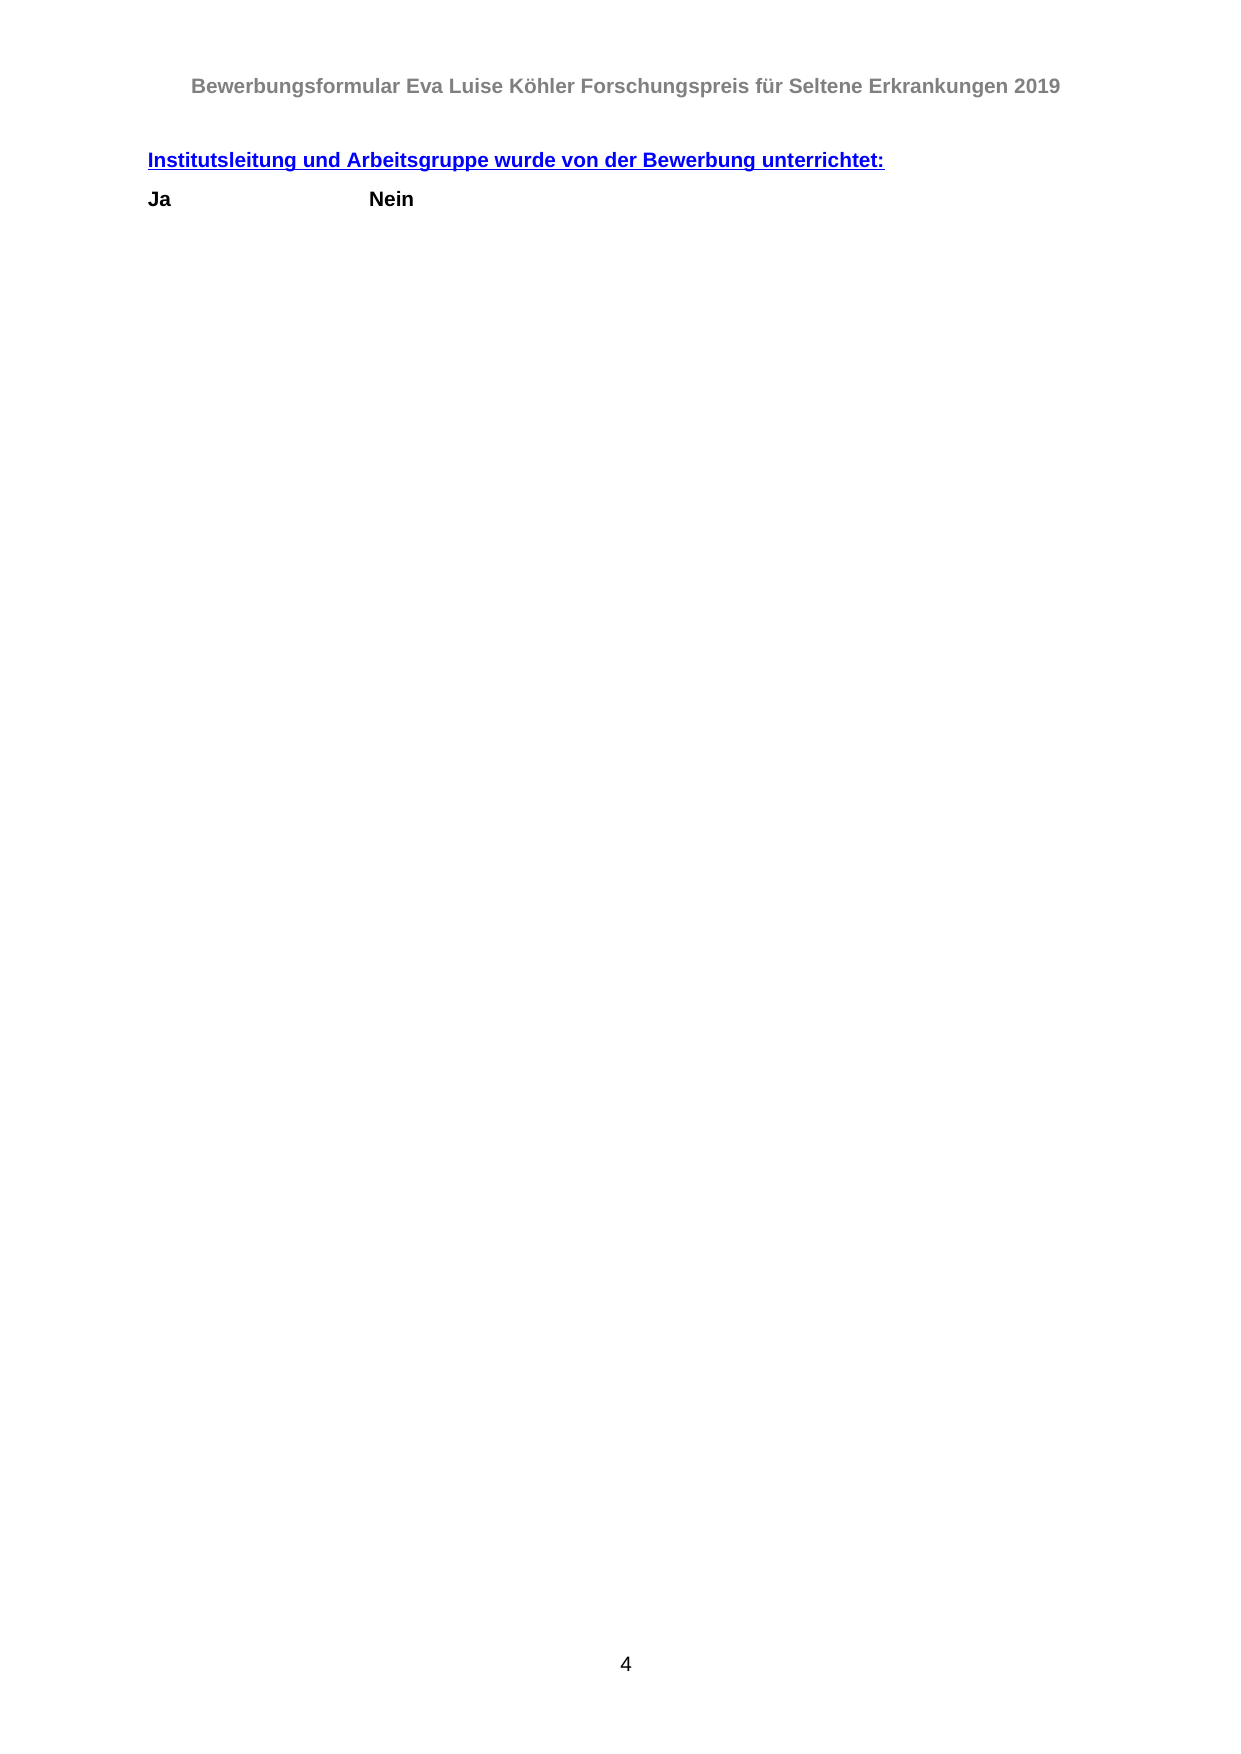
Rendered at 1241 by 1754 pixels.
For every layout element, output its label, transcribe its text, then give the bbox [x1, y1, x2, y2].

text Ja Nein 2. Projektübersicht [148, 184, 1094, 213]
text Institutsleitung und Arbeitsgruppe wurde von der Bewerbung unterrichtet: [148, 148, 1094, 172]
